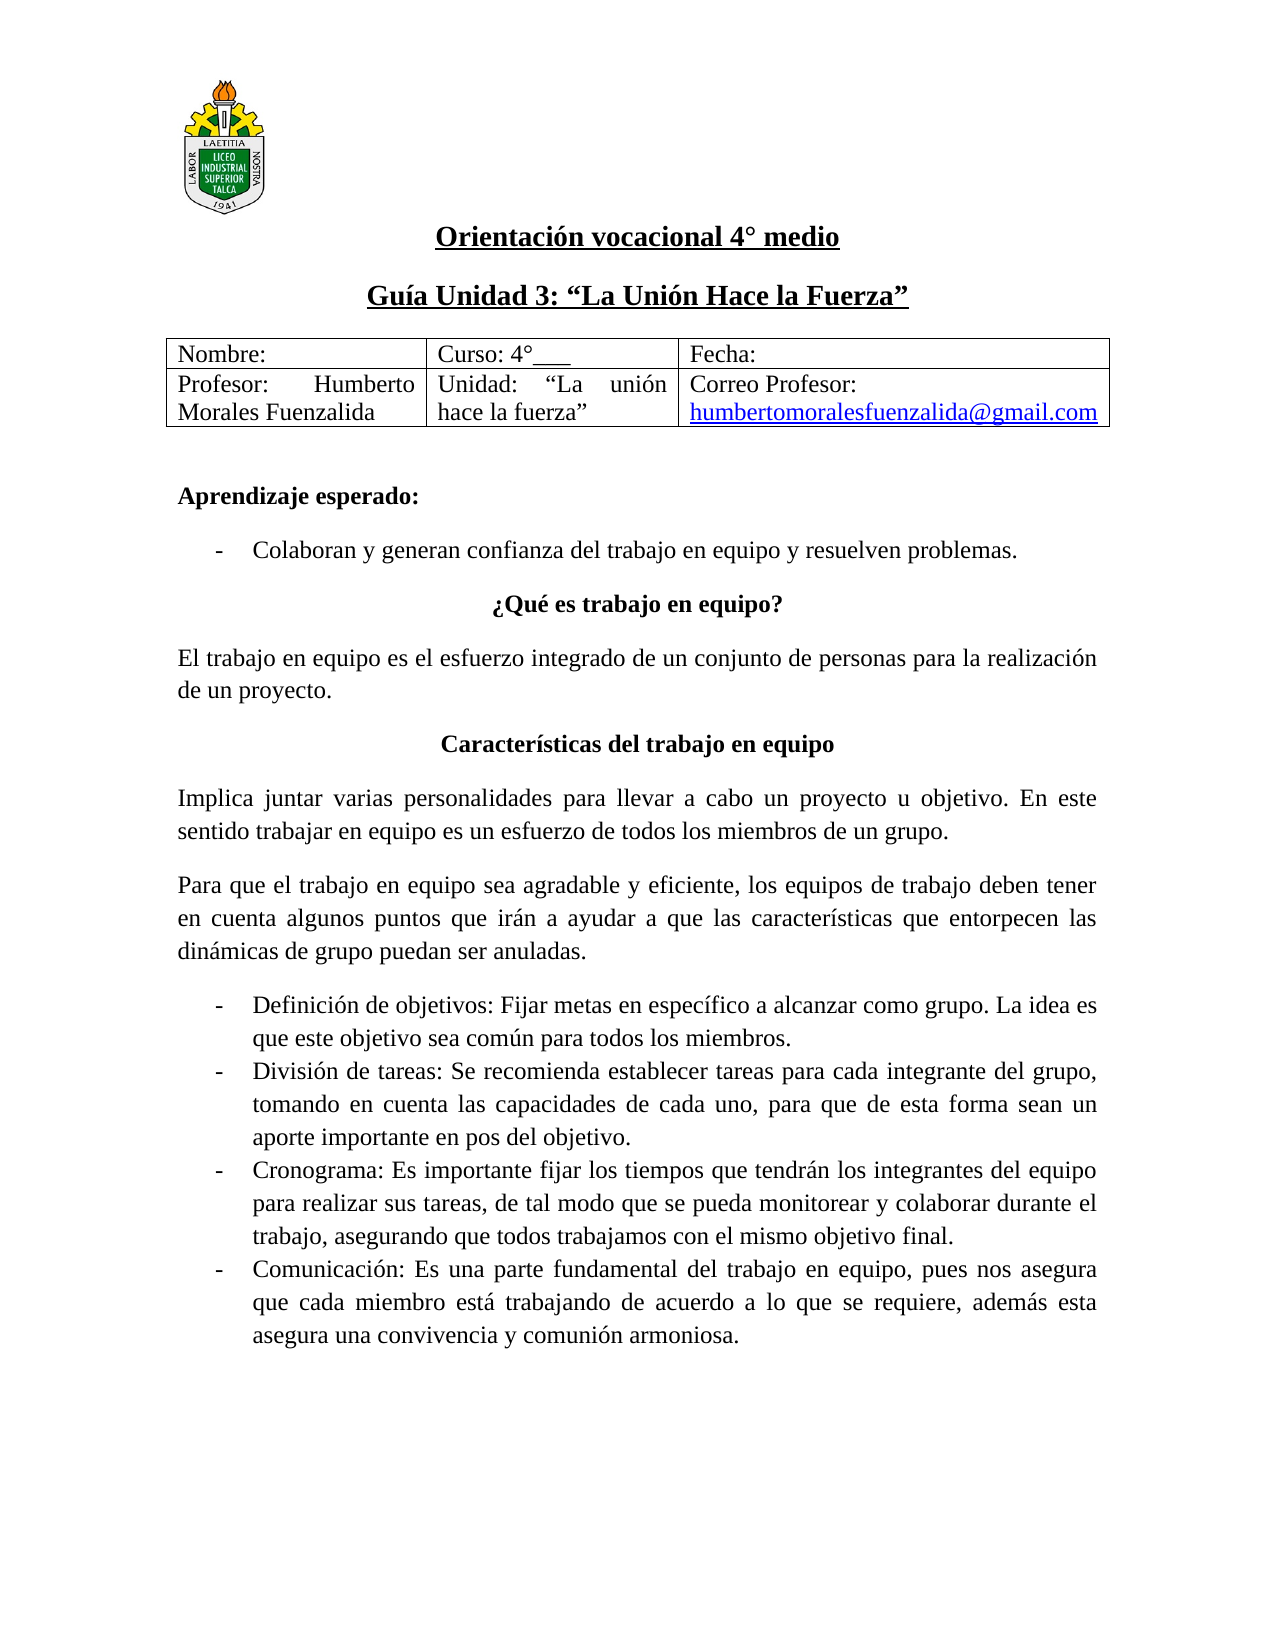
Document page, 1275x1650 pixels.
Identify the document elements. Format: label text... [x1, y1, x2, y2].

text El trabajo en equipo es el esfuerzo integrado de un conjunto de personas para la realización de un proyecto. [177, 643, 1098, 704]
list Colaboran y generan confianza del trabajo en equipo y resuelven problemas. [215, 535, 1098, 564]
table_header Nombre: [167, 339, 426, 368]
table_cell Profesor: Humberto Morales Fuenzalida [167, 369, 426, 426]
list División de tareas: Se recomienda establecer tareas para cada integrante del grupo, tomando en cuenta las capacidades de cada uno, para que de esta forma sean un aporte importante en pos del objetivo. [215, 1056, 1098, 1151]
text Aprendizaje esperado: [177, 481, 1098, 510]
table_header Fecha: [679, 339, 1109, 368]
text Para que el trabajo en equipo sea agradable y eficiente, los equipos de trabajo deben tener en cuenta algunos puntos que irán a ayudar a que las características que entorpecen las dinámicas de grupo puedan ser anuladas. [177, 870, 1098, 965]
list Definición de objetivos: Fijar metas en específico a alcanzar como grupo. La idea es que este objetivo sea común para todos los miembros. [215, 990, 1098, 1052]
list Cronograma: Es importante fijar los tiempos que tendrán los integrantes del equipo para realizar sus tareas, de tal modo que se pueda monitorear y colaborar durante el trabajo, asegurando que todos trabajamos con el mismo objetivo final. [215, 1155, 1098, 1250]
text Características del trabajo en equipo [177, 729, 1098, 758]
text Guía Unidad 3: “La Unión Hace la Fuerza” [177, 278, 1098, 312]
table_header Curso: 4°___ [427, 339, 678, 368]
text Orientación vocacional 4° medio [177, 219, 1098, 253]
table_cell Correo Profesor: humbertomoralesfuenzalida@gmail.com [679, 369, 1109, 426]
list Comunicación: Es una parte fundamental del trabajo en equipo, pues nos asegura que cada miembro está trabajando de acuerdo a lo que se requiere, además esta asegura una convivencia y comunión armoniosa. [215, 1254, 1098, 1349]
text ¿Qué es trabajo en equipo? [177, 589, 1098, 617]
picture [177, 73, 273, 219]
table_cell Unidad: “La unión hace la fuerza” [427, 369, 678, 426]
text Implica juntar varias personalidades para llevar a cabo un proyecto u objetivo. En este sentido trabajar en equipo es un esfuerzo de todos los miembros de un grupo. [177, 783, 1098, 845]
